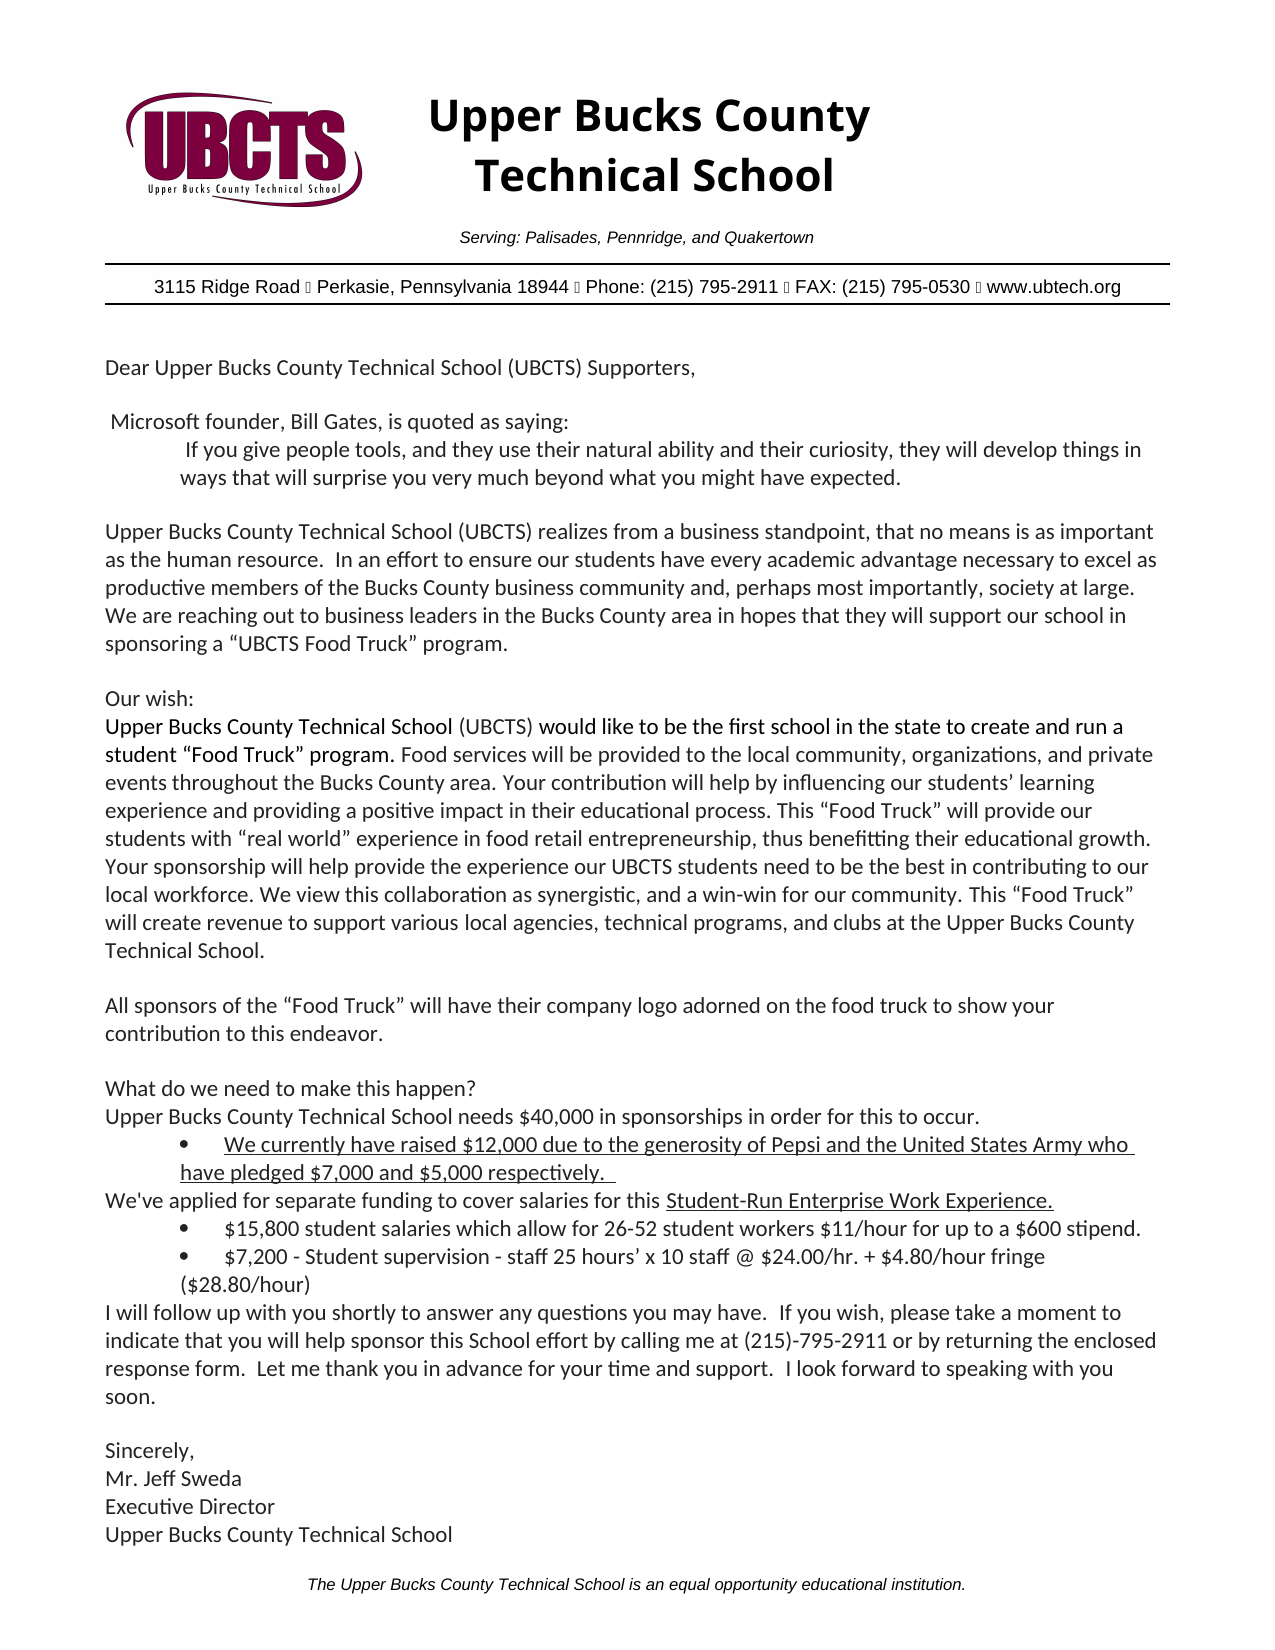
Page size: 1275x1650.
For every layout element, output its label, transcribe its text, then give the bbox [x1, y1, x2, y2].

text Microsoft founder, Bill Gates, is quoted as saying: [105, 407, 1170, 435]
text Upper Bucks County Technical School (UBCTS) realizes from a business standpoint, that no means is as important as the human resource. In an effort to ensure our students have every academic advantage necessary to excel as productive members of the Bucks County business community and, perhaps most importantly, society at large. We are reaching out to business leaders in the Bucks County area in hopes that they will support our school in sponsoring a “UBCTS Food Truck” program. [105, 517, 1170, 658]
text Dear Upper Bucks County Technical School (UBCTS) Supporters, [105, 353, 1170, 381]
text I will follow up with you shortly to answer any questions you may have. If you wish, please take a moment to indicate that you will help sponsor this School effort by calling me at (215)-795-2911 or by returning the enclosed response form. Let me thank you in advance for your time and support. I look forward to speaking with you soon. [105, 1298, 1170, 1410]
text Upper Bucks County Technical School needs $40,000 in sponsorships in order for this to occur. [105, 1102, 1170, 1130]
text Upper Bucks County Technical School [105, 1520, 1170, 1548]
text We've applied for separate funding to cover salaries for this Student-Run Enterprise Work Experience. [105, 1186, 1170, 1214]
text Upper Bucks County Technical School (UBCTS) would like to be the first school in the state to create and run a student “Food Truck” program. Food services will be provided to the local community, organizations, and private events throughout the Bucks County area. Your contribution will help by influencing our students’ learning experience and providing a positive impact in their educational process. This “Food Truck” will provide our students with “real world” experience in food retail entrepreneurship, thus benefitting their educational growth. Your sponsorship will help provide the experience our UBCTS students need to be the best in contributing to our local workforce. We view this collaboration as synergistic, and a win-win for our community. This “Food Truck” will create revenue to support various local agencies, technical programs, and clubs at the Upper Bucks County Technical School. [105, 712, 1170, 964]
text Executive Director [105, 1492, 1170, 1520]
text What do we need to make this happen? [105, 1074, 1170, 1102]
picture [72, 29, 441, 288]
text  $15,800 student salaries which allow for 26-52 student workers $11/hour for up to a $600 stipend. [180, 1214, 1170, 1242]
text Mr. Jeff Sweda [105, 1464, 1170, 1492]
text If you give people tools, and they use their natural ability and their curiosity, they will develop things in ways that will surprise you very much beyond what you might have expected. [180, 435, 1170, 491]
text Sincerely, [105, 1436, 1170, 1464]
text Our wish: [105, 684, 1170, 712]
text All sponsors of the “Food Truck” will have their company logo adorned on the food truck to show your contribution to this endeavor. [105, 991, 1170, 1047]
text  We currently have raised $12,000 due to the generosity of Pepsi and the United States Army who have pledged $7,000 and $5,000 respectively. [180, 1130, 1170, 1186]
text  $7,200 - Student supervision - staff 25 hours’ x 10 staff @ $24.00/hr. + $4.80/hour fringe ($28.80/hour) [180, 1242, 1170, 1298]
